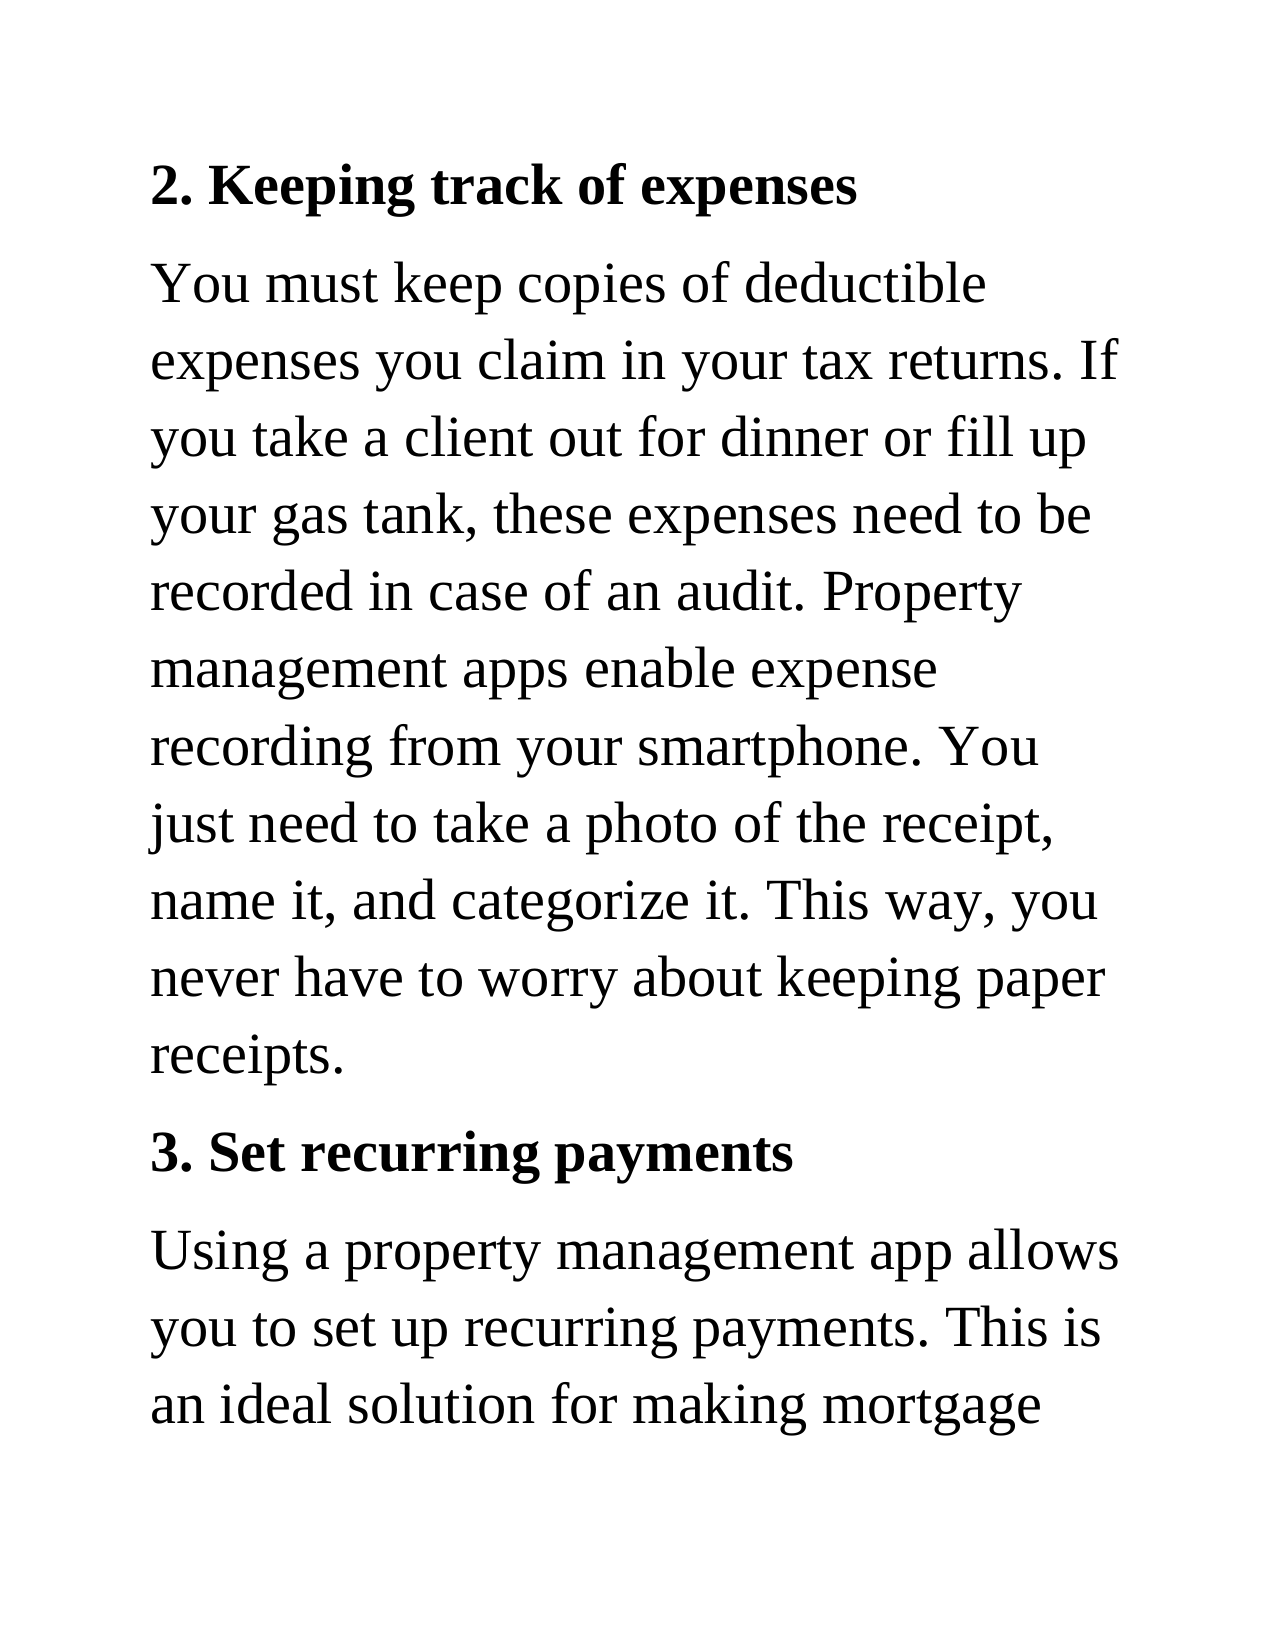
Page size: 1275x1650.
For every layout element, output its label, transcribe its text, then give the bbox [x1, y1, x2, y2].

text 2. Keeping track of expenses [150, 150, 1125, 217]
text You must keep copies of deductible expenses you claim in your tax returns. If you take a client out for dinner or fill up your gas tank, these expenses need to be recorded in case of an audit. Property management apps enable expense recording from your smartphone. You just need to take a photo of the receipt, name it, and categorize it. This way, you never have to worry about keeping paper receipts. [150, 248, 1125, 1086]
text 3. Set recurring payments [150, 1117, 1125, 1184]
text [150, 1214, 1125, 1436]
